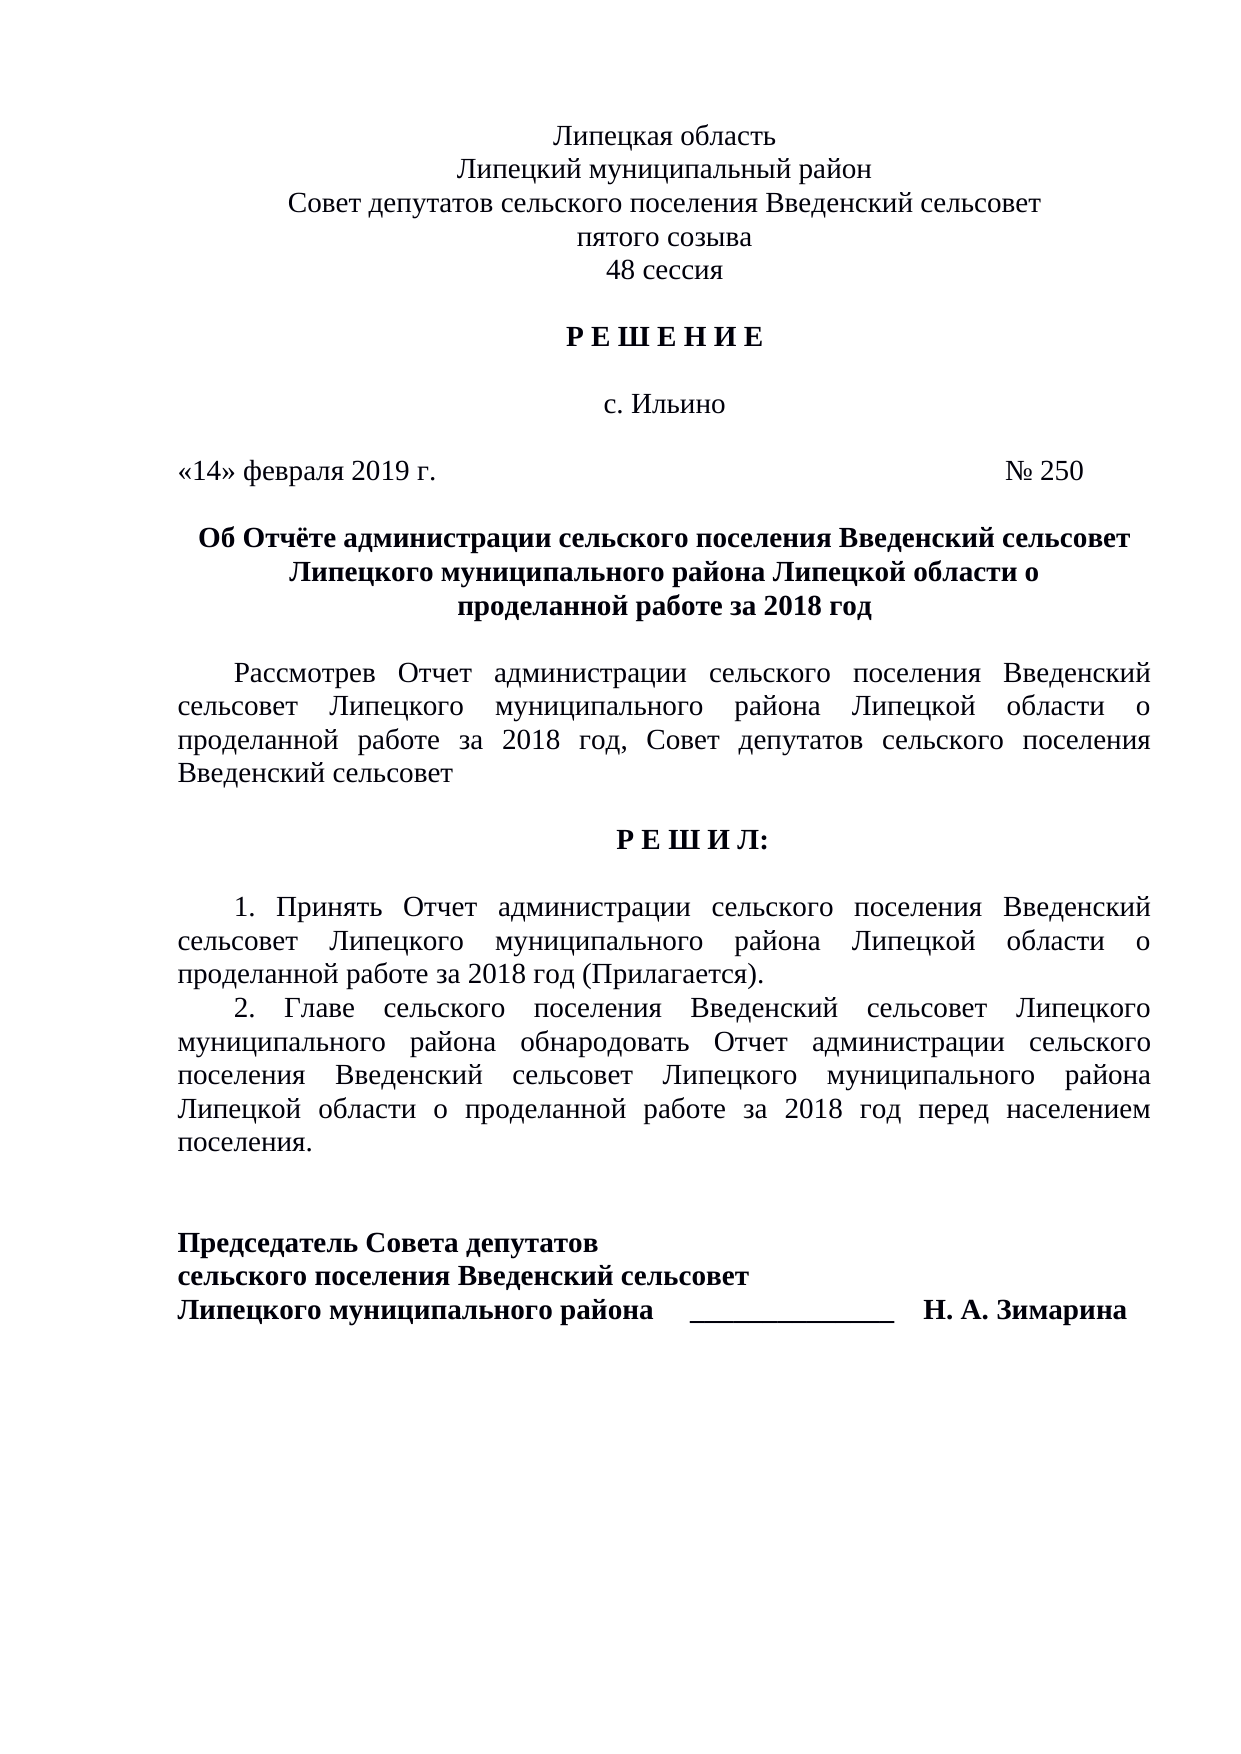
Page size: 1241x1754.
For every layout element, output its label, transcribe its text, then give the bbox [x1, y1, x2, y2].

text Об Отчёте администрации сельского поселения Введенский сельсовет Липецкого муниципального района Липецкой области о проделанной работе за 2018 год [177, 521, 1152, 621]
text Р Е Ш Е Н И Е [177, 319, 1152, 353]
text 1. Принять Отчет администрации сельского поселения Введенский сельсовет Липецкого муниципального района Липецкой области о проделанной работе за 2018 год (Прилагается). [177, 889, 1152, 990]
text пятого созыва [177, 219, 1152, 252]
text 2. Главе сельского поселения Введенский сельсовет Липецкого муниципального района обнародовать Отчет администрации сельского поселения Введенский сельсовет Липецкого муниципального района Липецкой области о проделанной работе за 2018 год перед населением поселения. [177, 990, 1152, 1158]
text «14» февраля 2019 г. № 250 [177, 453, 1152, 487]
text 48 сессия [177, 252, 1152, 286]
text Председатель Совета депутатов [177, 1225, 1152, 1258]
text с. Ильино [177, 386, 1152, 420]
text Липецкого муниципального района ______________ Н. А. Зимарина [177, 1292, 1152, 1326]
text сельского поселения Введенский сельсовет [177, 1258, 1152, 1292]
text Р Е Ш И Л: [177, 822, 1152, 856]
text Липецкая область [177, 118, 1152, 152]
text Липецкий муниципальный район [177, 152, 1152, 185]
text Совет депутатов сельского поселения Введенский сельсовет [177, 185, 1152, 219]
text Рассмотрев Отчет администрации сельского поселения Введенский сельсовет Липецкого муниципального района Липецкой области о проделанной работе за 2018 год, Совет депутатов сельского поселения Введенский сельсовет [177, 655, 1152, 789]
